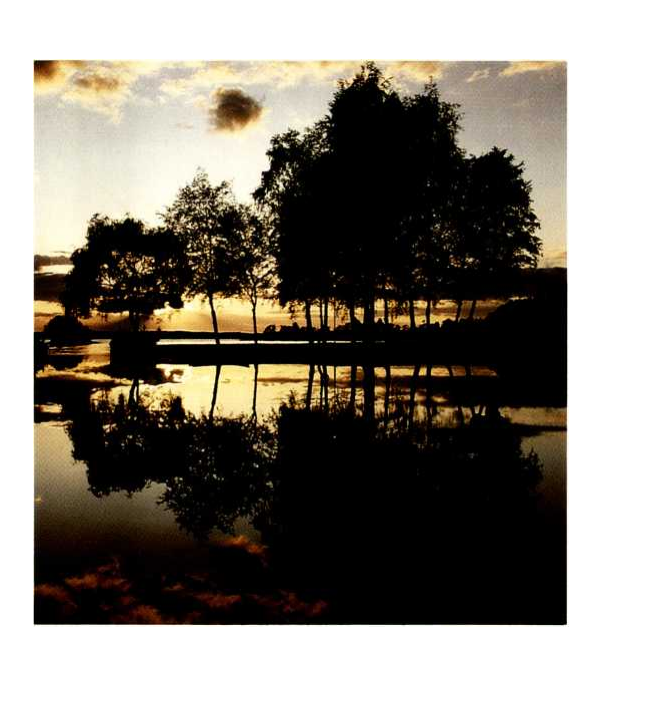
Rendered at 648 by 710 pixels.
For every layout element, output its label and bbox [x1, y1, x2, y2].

picture [33, 59, 569, 627]
